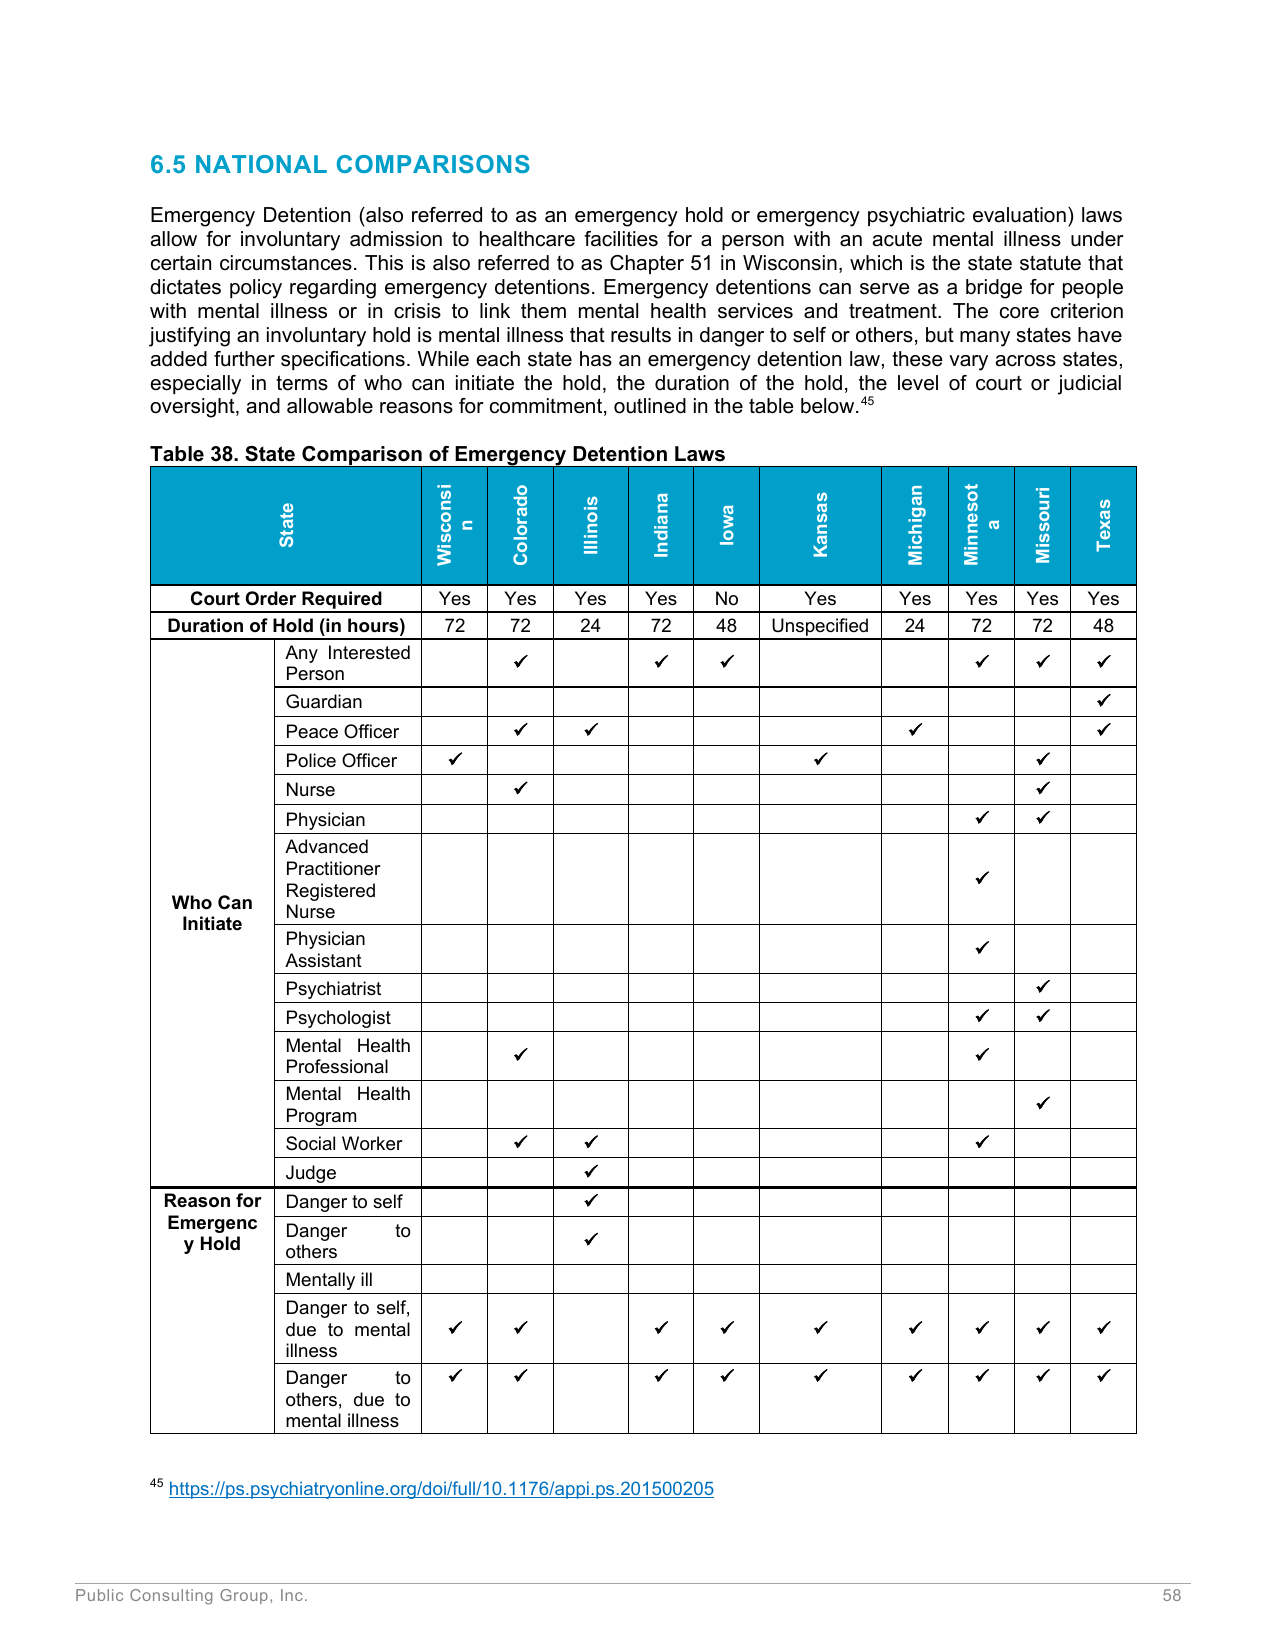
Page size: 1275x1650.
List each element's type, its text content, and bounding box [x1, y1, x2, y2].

table_cell 48 [1071, 613, 1136, 638]
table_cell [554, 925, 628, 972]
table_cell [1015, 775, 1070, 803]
subtitle 6.5 National Comparisons [150, 150, 1125, 179]
table_cell [694, 688, 759, 716]
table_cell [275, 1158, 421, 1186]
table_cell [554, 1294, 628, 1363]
table_cell  [554, 717, 628, 745]
table_cell 72 [949, 613, 1014, 638]
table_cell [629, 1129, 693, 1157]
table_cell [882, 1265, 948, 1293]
table_header State [151, 467, 421, 584]
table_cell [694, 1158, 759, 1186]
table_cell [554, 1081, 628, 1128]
table_cell [760, 717, 881, 745]
table_header Texas [1071, 467, 1136, 584]
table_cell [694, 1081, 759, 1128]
table_cell Who Can Initiate [151, 640, 274, 1186]
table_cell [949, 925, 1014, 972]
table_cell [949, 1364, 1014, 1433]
table_cell [760, 640, 881, 686]
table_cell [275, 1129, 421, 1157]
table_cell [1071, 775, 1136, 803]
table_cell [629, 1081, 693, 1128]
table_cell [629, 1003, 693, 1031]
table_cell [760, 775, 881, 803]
table_cell  [488, 717, 553, 745]
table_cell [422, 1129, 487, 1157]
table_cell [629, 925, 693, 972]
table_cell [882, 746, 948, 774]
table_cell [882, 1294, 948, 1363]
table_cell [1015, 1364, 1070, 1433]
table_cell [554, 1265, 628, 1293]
table_cell 24 [882, 613, 948, 638]
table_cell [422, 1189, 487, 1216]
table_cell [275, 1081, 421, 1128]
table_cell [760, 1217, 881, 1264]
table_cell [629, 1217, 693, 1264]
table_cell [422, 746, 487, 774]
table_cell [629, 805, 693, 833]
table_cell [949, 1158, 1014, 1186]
text Emergency Detention (also referred to as an emergency hold or emergency psychiatric evaluation) laws allow for involuntary admission to healthcare facilities for a person with an acute mental illness under certain circumstances. This is also referred to as Chapter 51 in Wisconsin, which is the state statute that dictates policy regarding emergency detentions. Emergency detentions can serve as a bridge for people with mental illness or in crisis to link them mental health services and treatment. The core criterion justifying an involuntary hold is mental illness that results in danger to self or others, but many states have added further specifications. While each state has an emergency detention law, these vary across states, especially in terms of who can initiate the hold, the duration of the hold, the level of court or judicial oversight, and allowable reasons for commitment, outlined in the table below. [150, 203, 1125, 418]
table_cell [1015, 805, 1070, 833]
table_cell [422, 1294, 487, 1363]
table_cell 48 [694, 613, 759, 638]
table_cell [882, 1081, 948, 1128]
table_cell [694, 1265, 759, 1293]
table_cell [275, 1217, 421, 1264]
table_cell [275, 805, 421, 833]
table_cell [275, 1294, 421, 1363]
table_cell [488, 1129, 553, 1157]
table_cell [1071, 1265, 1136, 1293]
table_cell  [882, 717, 948, 745]
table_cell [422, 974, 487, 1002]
table_cell 24 [554, 613, 628, 638]
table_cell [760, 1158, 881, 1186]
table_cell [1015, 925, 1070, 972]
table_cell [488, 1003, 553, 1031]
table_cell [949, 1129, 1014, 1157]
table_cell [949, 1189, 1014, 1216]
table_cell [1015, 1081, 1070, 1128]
table_cell  [694, 640, 759, 686]
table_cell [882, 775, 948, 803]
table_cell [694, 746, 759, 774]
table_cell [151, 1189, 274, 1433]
table_cell [760, 688, 881, 716]
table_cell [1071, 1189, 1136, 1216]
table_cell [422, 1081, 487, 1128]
table_header Iowa [694, 467, 759, 584]
table_cell  [1071, 640, 1136, 686]
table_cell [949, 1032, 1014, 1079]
table_cell 72 [488, 613, 553, 638]
table_cell Peace Officer [275, 717, 421, 745]
table_cell  [1071, 688, 1136, 716]
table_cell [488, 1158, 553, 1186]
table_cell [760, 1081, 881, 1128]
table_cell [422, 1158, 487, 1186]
table_cell Yes [488, 586, 553, 611]
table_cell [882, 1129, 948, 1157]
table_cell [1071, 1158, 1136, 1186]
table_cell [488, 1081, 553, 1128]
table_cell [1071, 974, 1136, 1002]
table_cell [882, 640, 948, 686]
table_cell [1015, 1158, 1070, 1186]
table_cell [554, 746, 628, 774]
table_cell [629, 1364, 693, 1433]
table_header Colorado [488, 467, 553, 584]
table_cell No [694, 586, 759, 611]
table_cell Yes [554, 586, 628, 611]
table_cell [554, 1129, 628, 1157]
table_cell [1015, 717, 1070, 745]
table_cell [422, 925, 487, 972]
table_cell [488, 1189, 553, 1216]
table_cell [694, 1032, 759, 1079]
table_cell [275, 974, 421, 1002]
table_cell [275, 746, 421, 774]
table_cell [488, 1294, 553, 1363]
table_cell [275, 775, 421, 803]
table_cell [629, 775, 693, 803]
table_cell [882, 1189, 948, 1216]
table_cell [694, 717, 759, 745]
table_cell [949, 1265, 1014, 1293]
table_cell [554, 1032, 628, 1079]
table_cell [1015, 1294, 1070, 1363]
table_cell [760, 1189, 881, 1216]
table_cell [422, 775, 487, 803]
table_cell [629, 688, 693, 716]
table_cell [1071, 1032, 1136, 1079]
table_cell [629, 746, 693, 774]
text Table 38. State Comparison of Emergency Detention Laws [150, 442, 1125, 466]
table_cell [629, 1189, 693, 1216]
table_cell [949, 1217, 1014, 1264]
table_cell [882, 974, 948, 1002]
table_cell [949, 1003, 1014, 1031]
table_cell [554, 688, 628, 716]
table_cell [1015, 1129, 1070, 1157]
table_cell [554, 640, 628, 686]
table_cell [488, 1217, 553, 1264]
table_cell Yes [422, 586, 487, 611]
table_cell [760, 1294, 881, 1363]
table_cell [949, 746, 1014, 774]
table_cell [422, 717, 487, 745]
table_cell [488, 688, 553, 716]
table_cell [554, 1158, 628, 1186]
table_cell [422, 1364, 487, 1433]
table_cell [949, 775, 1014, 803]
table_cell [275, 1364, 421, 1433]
table_cell Yes [629, 586, 693, 611]
table_cell Yes [1015, 586, 1070, 611]
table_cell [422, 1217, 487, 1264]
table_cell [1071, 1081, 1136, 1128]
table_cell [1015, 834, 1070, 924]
table_cell  [629, 640, 693, 686]
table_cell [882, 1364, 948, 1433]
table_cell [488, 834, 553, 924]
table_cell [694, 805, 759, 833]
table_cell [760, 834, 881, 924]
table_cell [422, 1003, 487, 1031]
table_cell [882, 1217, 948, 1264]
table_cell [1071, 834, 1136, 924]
table_header Indiana [629, 467, 693, 584]
table_cell [629, 717, 693, 745]
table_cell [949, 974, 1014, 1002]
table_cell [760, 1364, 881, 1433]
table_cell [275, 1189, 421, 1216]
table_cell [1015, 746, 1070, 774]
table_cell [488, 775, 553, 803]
table_cell 72 [1015, 613, 1070, 638]
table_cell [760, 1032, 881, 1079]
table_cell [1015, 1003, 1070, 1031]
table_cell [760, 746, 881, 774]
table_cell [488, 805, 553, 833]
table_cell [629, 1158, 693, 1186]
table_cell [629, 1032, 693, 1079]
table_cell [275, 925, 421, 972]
table_cell Yes [882, 586, 948, 611]
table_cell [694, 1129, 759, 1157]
table_cell 72 [422, 613, 487, 638]
table_cell [422, 688, 487, 716]
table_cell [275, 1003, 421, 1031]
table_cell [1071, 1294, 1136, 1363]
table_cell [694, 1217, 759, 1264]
table_cell 72 [629, 613, 693, 638]
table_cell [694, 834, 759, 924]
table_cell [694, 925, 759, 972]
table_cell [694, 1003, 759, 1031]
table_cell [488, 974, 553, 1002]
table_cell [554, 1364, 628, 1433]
table_cell Yes [1071, 586, 1136, 611]
table_header Wisconsin [422, 467, 487, 584]
table_cell Court Order Required [151, 586, 421, 611]
table_cell  [1015, 640, 1070, 686]
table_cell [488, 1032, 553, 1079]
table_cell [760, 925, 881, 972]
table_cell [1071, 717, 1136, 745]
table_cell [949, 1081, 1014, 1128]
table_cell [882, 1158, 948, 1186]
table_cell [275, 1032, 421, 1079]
table_header Michigan [882, 467, 948, 584]
table_cell [422, 640, 487, 686]
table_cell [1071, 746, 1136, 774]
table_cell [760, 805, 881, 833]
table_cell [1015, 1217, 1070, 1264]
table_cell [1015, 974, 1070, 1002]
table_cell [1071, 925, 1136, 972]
table_cell Yes [949, 586, 1014, 611]
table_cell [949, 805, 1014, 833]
table_cell  [949, 640, 1014, 686]
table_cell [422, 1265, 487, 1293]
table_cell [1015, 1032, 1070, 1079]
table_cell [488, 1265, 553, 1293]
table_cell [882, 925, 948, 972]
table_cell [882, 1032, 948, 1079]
table_header Kansas [760, 467, 881, 584]
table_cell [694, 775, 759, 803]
table_cell [949, 688, 1014, 716]
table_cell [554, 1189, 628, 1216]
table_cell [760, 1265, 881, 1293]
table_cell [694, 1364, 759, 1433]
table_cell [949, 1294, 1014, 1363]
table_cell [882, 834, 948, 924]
table_cell  [488, 640, 553, 686]
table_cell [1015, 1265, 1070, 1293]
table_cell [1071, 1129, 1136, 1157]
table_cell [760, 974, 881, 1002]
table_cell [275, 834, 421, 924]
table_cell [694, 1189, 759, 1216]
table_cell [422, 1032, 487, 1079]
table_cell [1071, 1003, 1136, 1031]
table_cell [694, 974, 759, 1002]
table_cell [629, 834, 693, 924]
table_header Illinois [554, 467, 628, 584]
table_cell [1015, 688, 1070, 716]
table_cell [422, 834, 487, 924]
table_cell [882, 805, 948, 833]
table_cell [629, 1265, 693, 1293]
table_cell [882, 688, 948, 716]
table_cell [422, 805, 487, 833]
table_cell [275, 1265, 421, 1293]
table_header Missouri [1015, 467, 1070, 584]
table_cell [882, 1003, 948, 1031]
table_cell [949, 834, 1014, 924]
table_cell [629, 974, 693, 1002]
table_cell Guardian [275, 688, 421, 716]
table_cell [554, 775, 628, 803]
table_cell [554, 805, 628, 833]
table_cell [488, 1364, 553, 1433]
table_cell Yes [760, 586, 881, 611]
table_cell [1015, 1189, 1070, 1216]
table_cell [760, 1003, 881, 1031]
table_cell Duration of Hold (in hours) [151, 613, 421, 638]
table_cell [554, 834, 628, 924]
table_cell [949, 717, 1014, 745]
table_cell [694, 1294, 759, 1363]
table_header Minnesota [949, 467, 1014, 584]
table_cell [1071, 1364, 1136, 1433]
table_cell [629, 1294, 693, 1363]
table_cell Any Interested Person [275, 640, 421, 686]
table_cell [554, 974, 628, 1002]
table_cell Unspecified [760, 613, 881, 638]
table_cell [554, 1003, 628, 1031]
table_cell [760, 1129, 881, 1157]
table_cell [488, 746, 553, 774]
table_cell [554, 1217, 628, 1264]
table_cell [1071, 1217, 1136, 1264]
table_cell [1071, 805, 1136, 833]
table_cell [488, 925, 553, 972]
